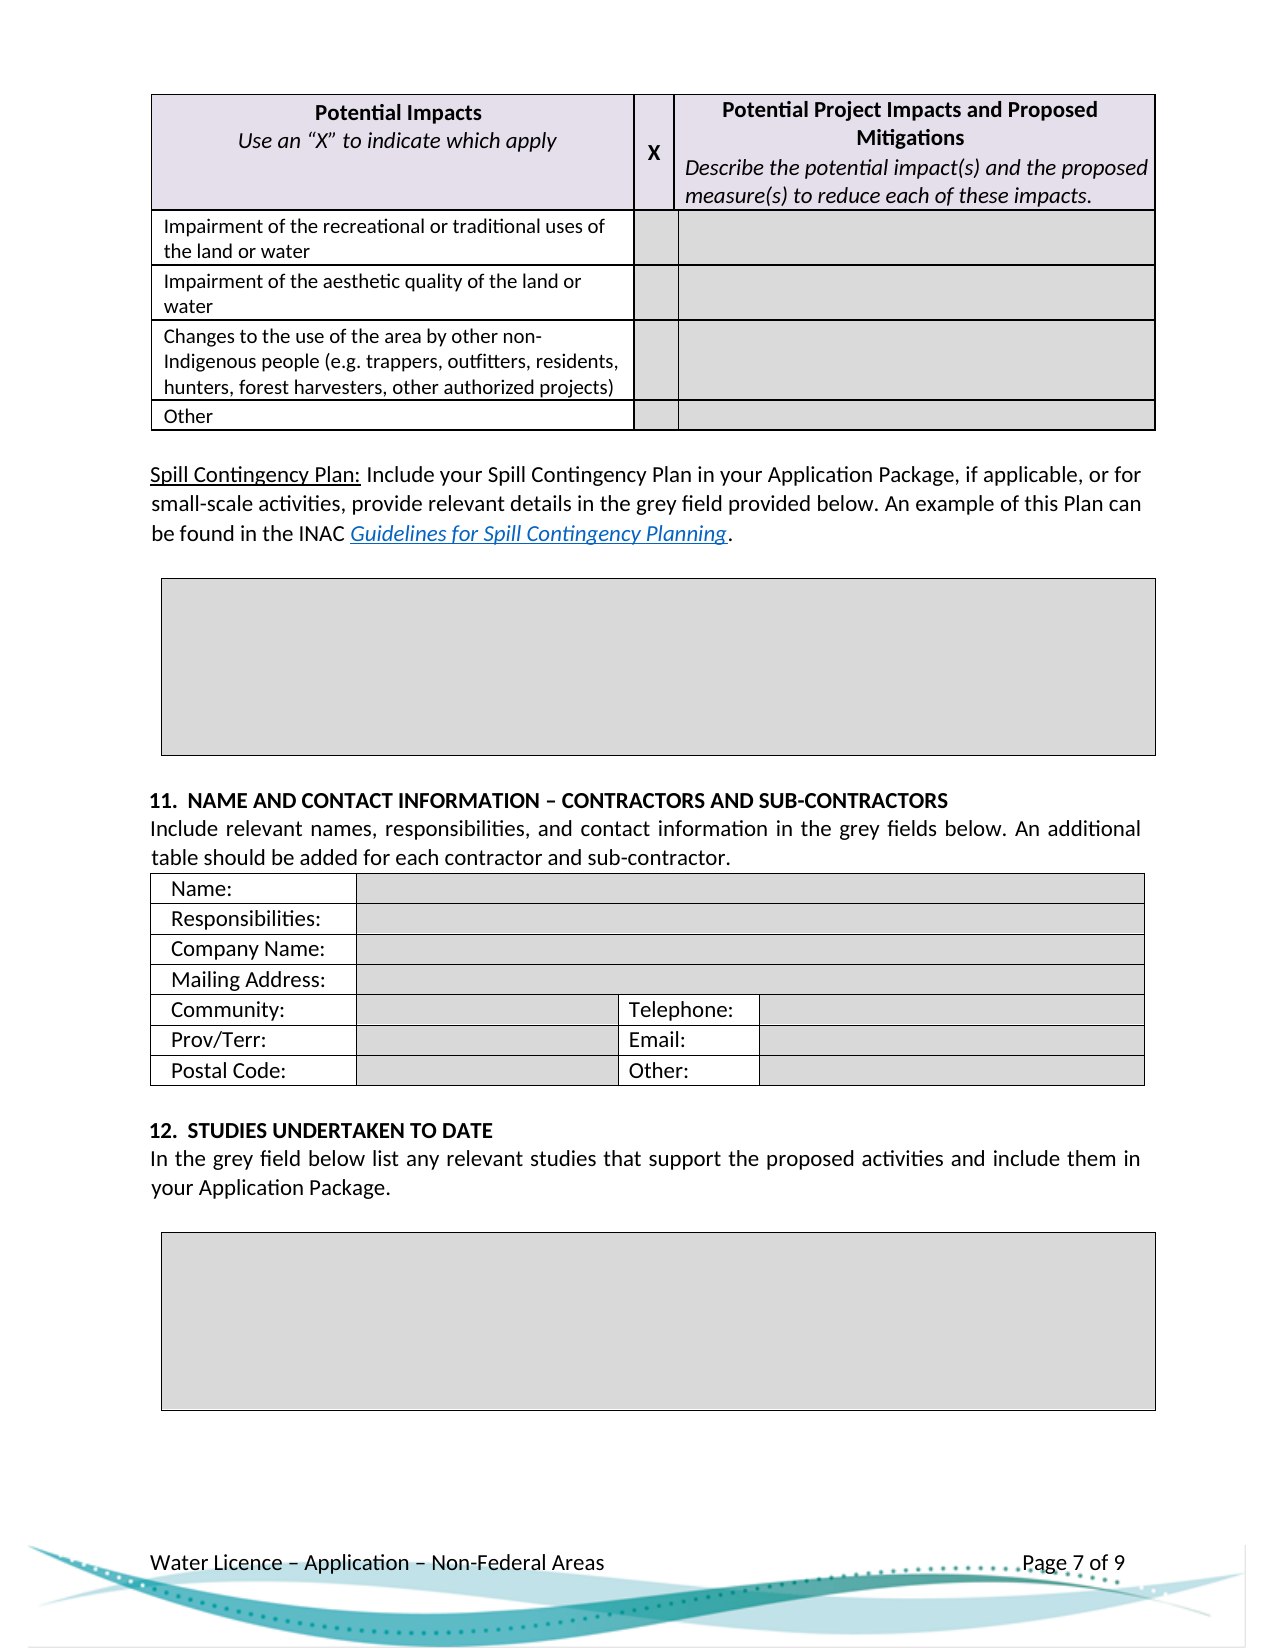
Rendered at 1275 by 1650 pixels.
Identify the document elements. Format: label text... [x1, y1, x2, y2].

text In the grey field below list any relevant studies that support the proposed activities and include them in your Application Package. [150, 1144, 1144, 1201]
table_cell Email: [619, 1026, 759, 1055]
table_cell [357, 904, 1144, 933]
table_header X [635, 95, 673, 209]
text Include relevant names, responsibilities, and contact information in the grey fields below. An additional table should be added for each contractor and sub-contractor. [150, 814, 1144, 871]
table_cell [635, 401, 678, 429]
table_cell [679, 211, 1154, 264]
table_cell [760, 1056, 1144, 1085]
table_cell [357, 995, 618, 1024]
table_cell [635, 266, 678, 319]
table_cell Postal Code: [151, 1056, 356, 1085]
table_header [162, 1233, 1155, 1409]
table_cell [635, 321, 678, 399]
table_cell [679, 266, 1154, 319]
subtitle STUDIES UNDERTAKEN TO DATE [148, 1116, 1144, 1144]
table_cell [760, 1026, 1144, 1055]
table_cell Company Name: [151, 935, 356, 964]
table_cell [357, 935, 1144, 964]
table_header Name: [151, 874, 356, 903]
table_cell Changes to the use of the area by other non-Indigenous people (e.g. trappers, outfitters, residents, hunters, forest harvesters, other authorized projects) [152, 321, 633, 399]
table_cell Impairment of the recreational or traditional uses of the land or water [152, 211, 633, 264]
table_cell [357, 965, 1144, 994]
table_cell [760, 995, 1144, 1024]
picture [27, 1545, 1247, 1649]
table_cell Other: [619, 1056, 759, 1085]
table_cell Community: [151, 995, 356, 1024]
table_cell Prov/Terr: [151, 1026, 356, 1055]
table_header [357, 874, 1144, 903]
table_header [162, 579, 1155, 755]
text Spill Contingency Plan: Include your Spill Contingency Plan in your Application Package, if applicable, or for small-scale activities, provide relevant details in the grey field provided below. An example of this Plan can be found in the INAC Guidelines for Spill Contingency Planning. [150, 460, 1144, 547]
table_cell [357, 1056, 618, 1085]
table_cell [357, 1026, 618, 1055]
table_header Potential Project Impacts and Proposed Mitigations Describe the potential impact(s) and the proposed measure(s) to reduce each of these impacts. [675, 95, 1154, 209]
table_cell Responsibilities: [151, 904, 356, 933]
table_cell [635, 211, 678, 264]
table_cell [679, 401, 1154, 429]
table_cell Mailing Address: [151, 965, 356, 994]
subtitle NAME AND CONTACT INFORMATION – CONTRACTORS AND SUB-CONTRACTORS [148, 786, 1144, 814]
table_cell Impairment of the aesthetic quality of the land or water [152, 266, 633, 319]
table_cell [679, 321, 1154, 399]
table_cell Other [152, 401, 633, 429]
table_header Potential Impacts Use an “X” to indicate which apply [152, 95, 633, 209]
table_cell Telephone: [619, 995, 759, 1024]
